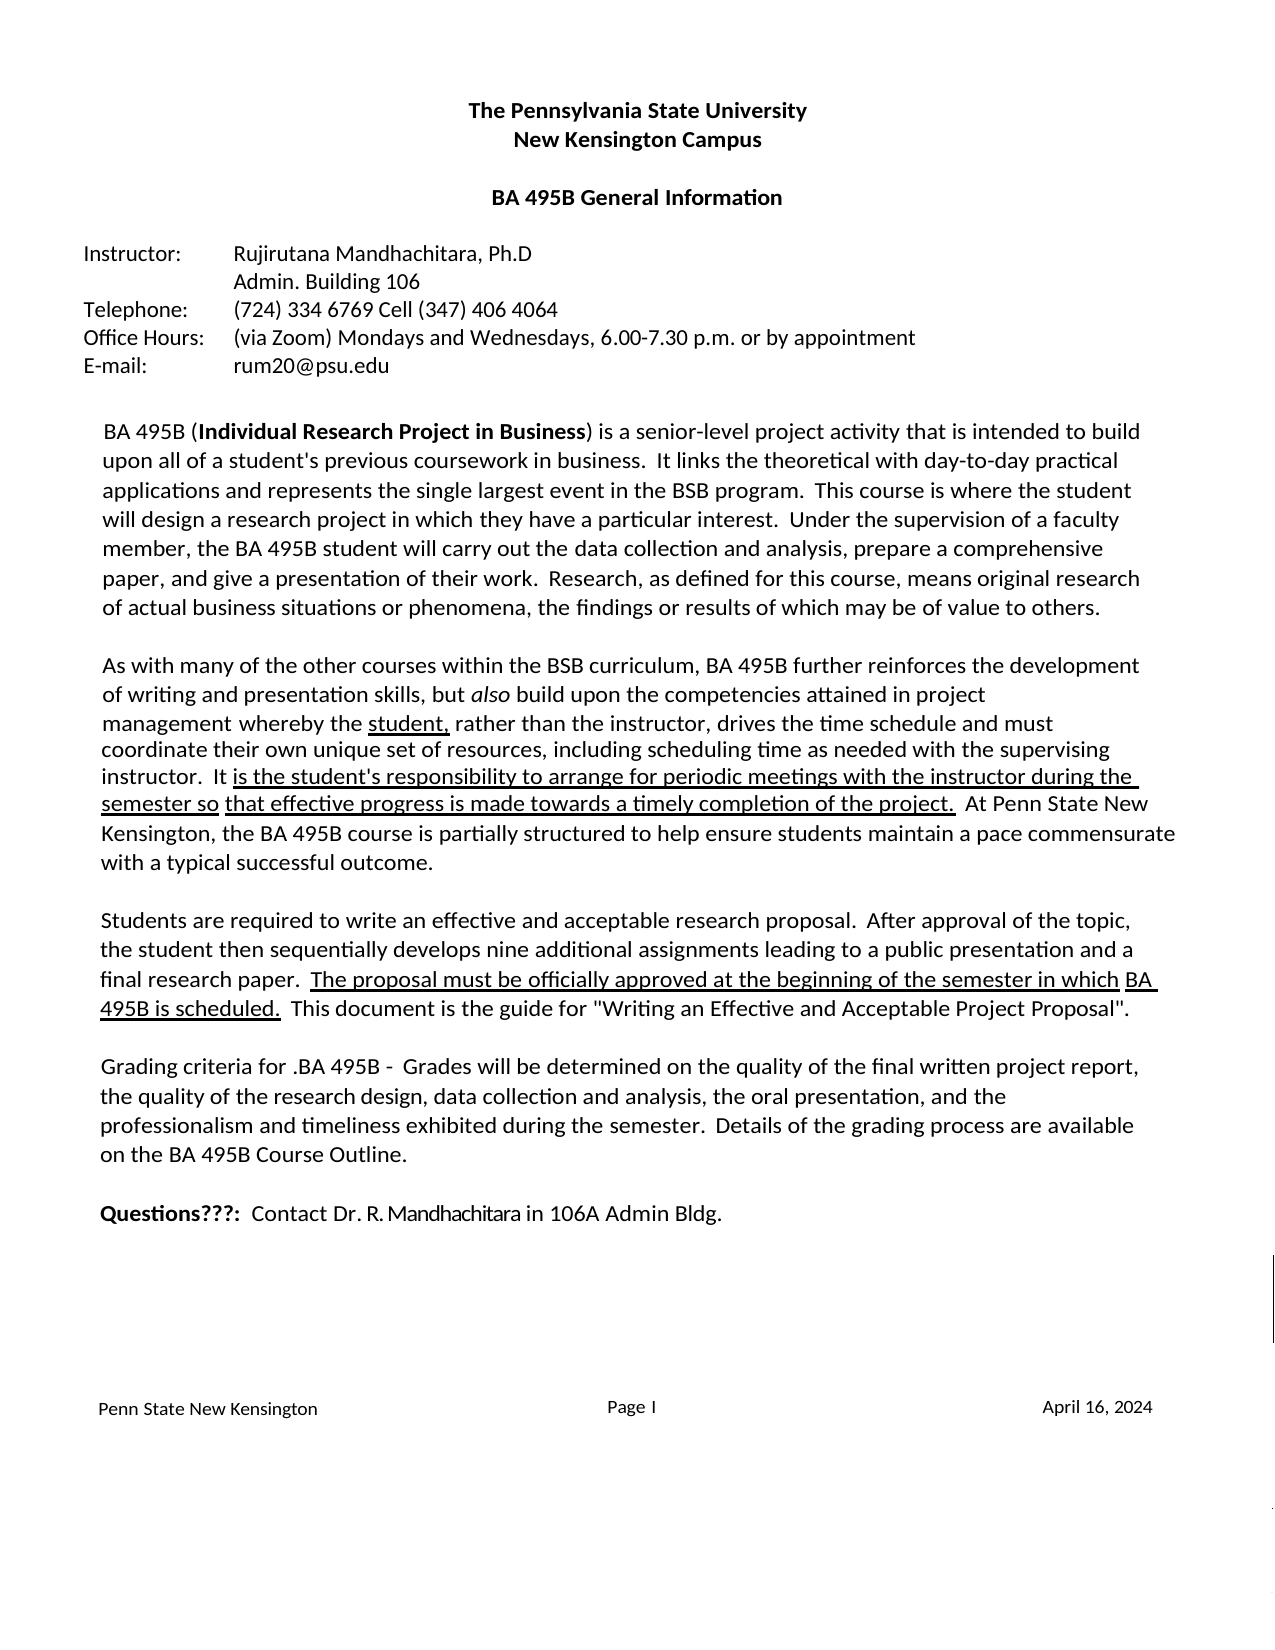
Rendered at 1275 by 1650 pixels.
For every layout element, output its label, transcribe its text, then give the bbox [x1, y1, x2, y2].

text As with many of the other courses within the BSB curriculum, BA 495B further reinforces the development of writing and presentation skills, but also build upon the competencies attained in project [102, 652, 1163, 708]
text Penn State New Kensington Page I April 16, 2024 [98, 1395, 1192, 1419]
text E-mail: rum20@psu.edu [83, 351, 1192, 379]
text BA 495B General Information [443, 183, 831, 211]
text Admin. Building 106 [83, 267, 1192, 295]
subtitle The Pennsylvania State University New Kensington Campus [443, 96, 832, 153]
text Grading criteria for .BA 495B - Grades will be determined on the quality of the final written project report, the quality of the research design, data collection and analysis, the oral presentation, and the professionalism and timeliness exhibited during the semester. Details of the grading process are available on the BA 495B Course Outline. [100, 1052, 1163, 1168]
text Students are required to write an effective and acceptable research proposal. After approval of the topic, the student then sequentially develops nine additional assignments leading to a public presentation and a final research paper. The proposal must be officially approved at the beginning of the semester in which BA 495B is scheduled. This document is the guide for "Writing an Effective and Acceptable Project Proposal". [100, 906, 1163, 1022]
text Instructor: Rujirutana Mandhachitara, Ph.D [83, 239, 1192, 267]
text Office Hours: (via Zoom) Mondays and Wednesdays, 6.00-7.30 p.m. or by appointment [83, 323, 1192, 351]
text Kensington, the BA 495B course is partially structured to help ensure students maintain a pace commensurate with a typical successful outcome. [101, 819, 1192, 876]
text management whereby the student, rather than the instructor, drives the time schedule and must coordinate their own unique set of resources, including scheduling time as needed with the supervising instructor. It is the student's responsibility to arrange for periodic meetings with the instructor during the semester so that effective progress is made towards a timely completion of the project. At Penn State New [101, 710, 1163, 817]
text Questions???: Contact Dr. R. Mandhachitara in 106A Admin Bldg. [100, 1199, 1192, 1227]
text Telephone: (724) 334 6769 Cell (347) 406 4064 [83, 295, 1192, 323]
text BA 495B (Individual Research Project in Business) is a senior-level project activity that is intended to build upon all of a student's previous coursework in business. It links the theoretical with day-to-day practical applications and represents the single largest event in the BSB program. This course is where the student will design a research project in which they have a particular interest. Under the supervision of a faculty member, the BA 495B student will carry out the data collection and analysis, prepare a comprehensive paper, and give a presentation of their work. Research, as defined for this course, means original research of actual business situations or phenomena, the findings or results of which may be of value to others. [102, 417, 1163, 621]
